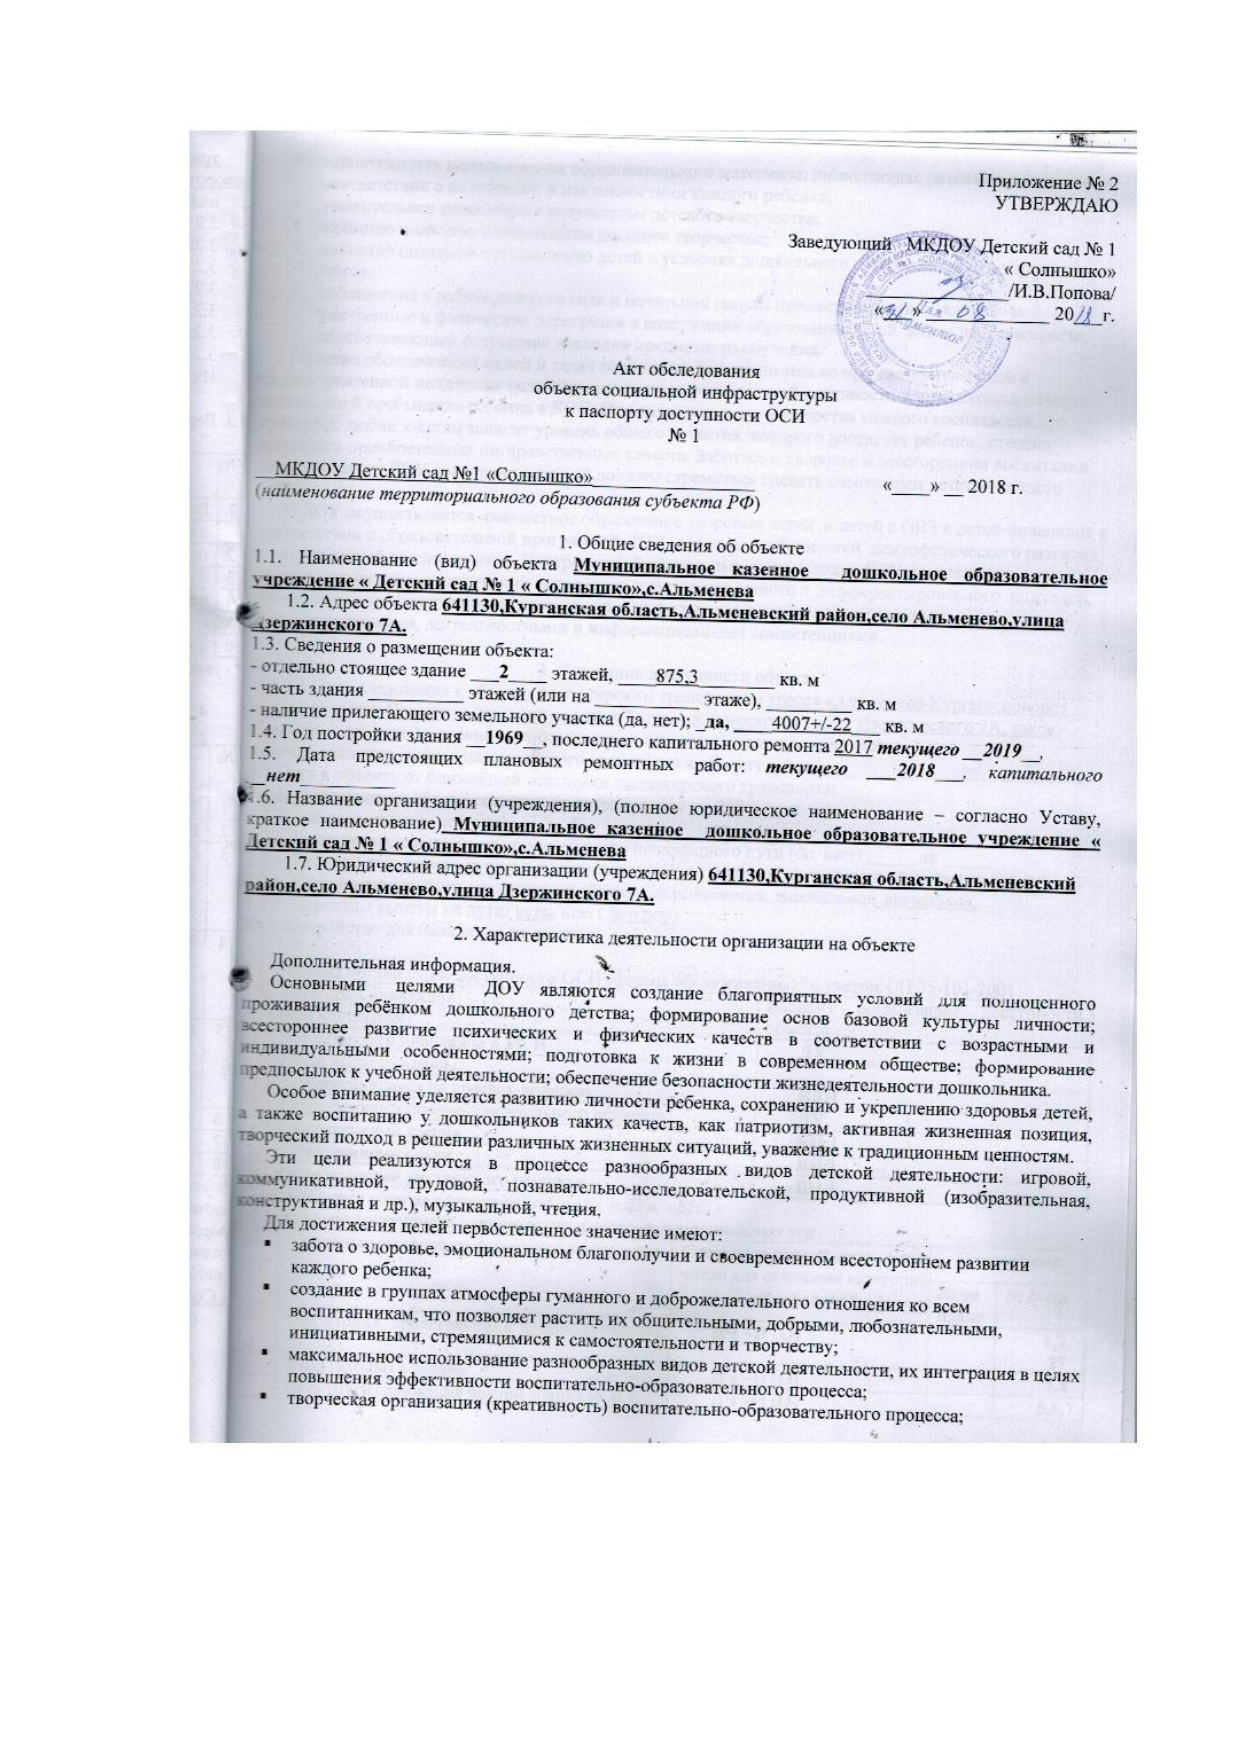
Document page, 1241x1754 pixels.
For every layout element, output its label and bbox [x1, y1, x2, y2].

picture [177, 118, 1152, 1458]
